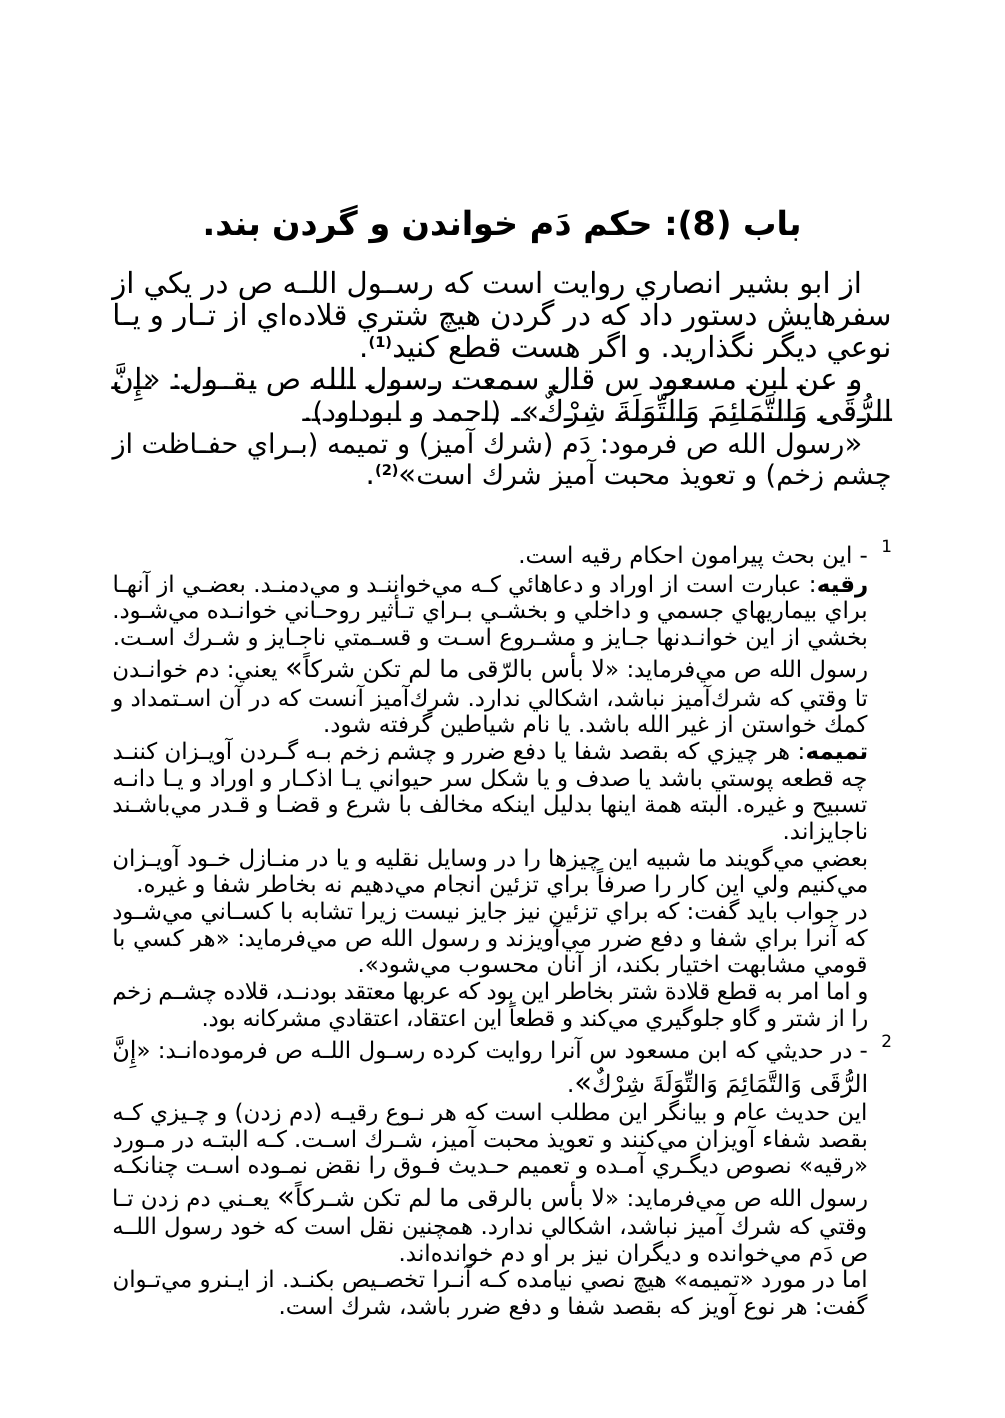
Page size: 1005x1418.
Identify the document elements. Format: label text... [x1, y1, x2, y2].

text باب (8): حكم دَم خواندن و گردن بند. [112, 204, 892, 243]
text «رسول الله ص فرمود: دَم (شرك آميز) و تميمه (براي حفاظت از چشم زخم) و تعويذ محبت آميز شرك است»(). [112, 428, 892, 492]
text و عن ابن مسعود س قال سمعت رسول الله ص يقول: «إِنَّ الرُّقَى وَالتَّمَائِمَ وَالتِّوَلَةَ شِرْكٌ». (احمد و ابوداود). [112, 364, 892, 428]
text از ابو بشير انصاري روايت است كه رسول الله ص در يكي از سفرهايش دستور داد كه در گردن هيچ شتري قلاده‌اي از تار و يا نوعي ديگر نگذاريد. و اگر هست قطع كنيد(). [112, 268, 892, 364]
